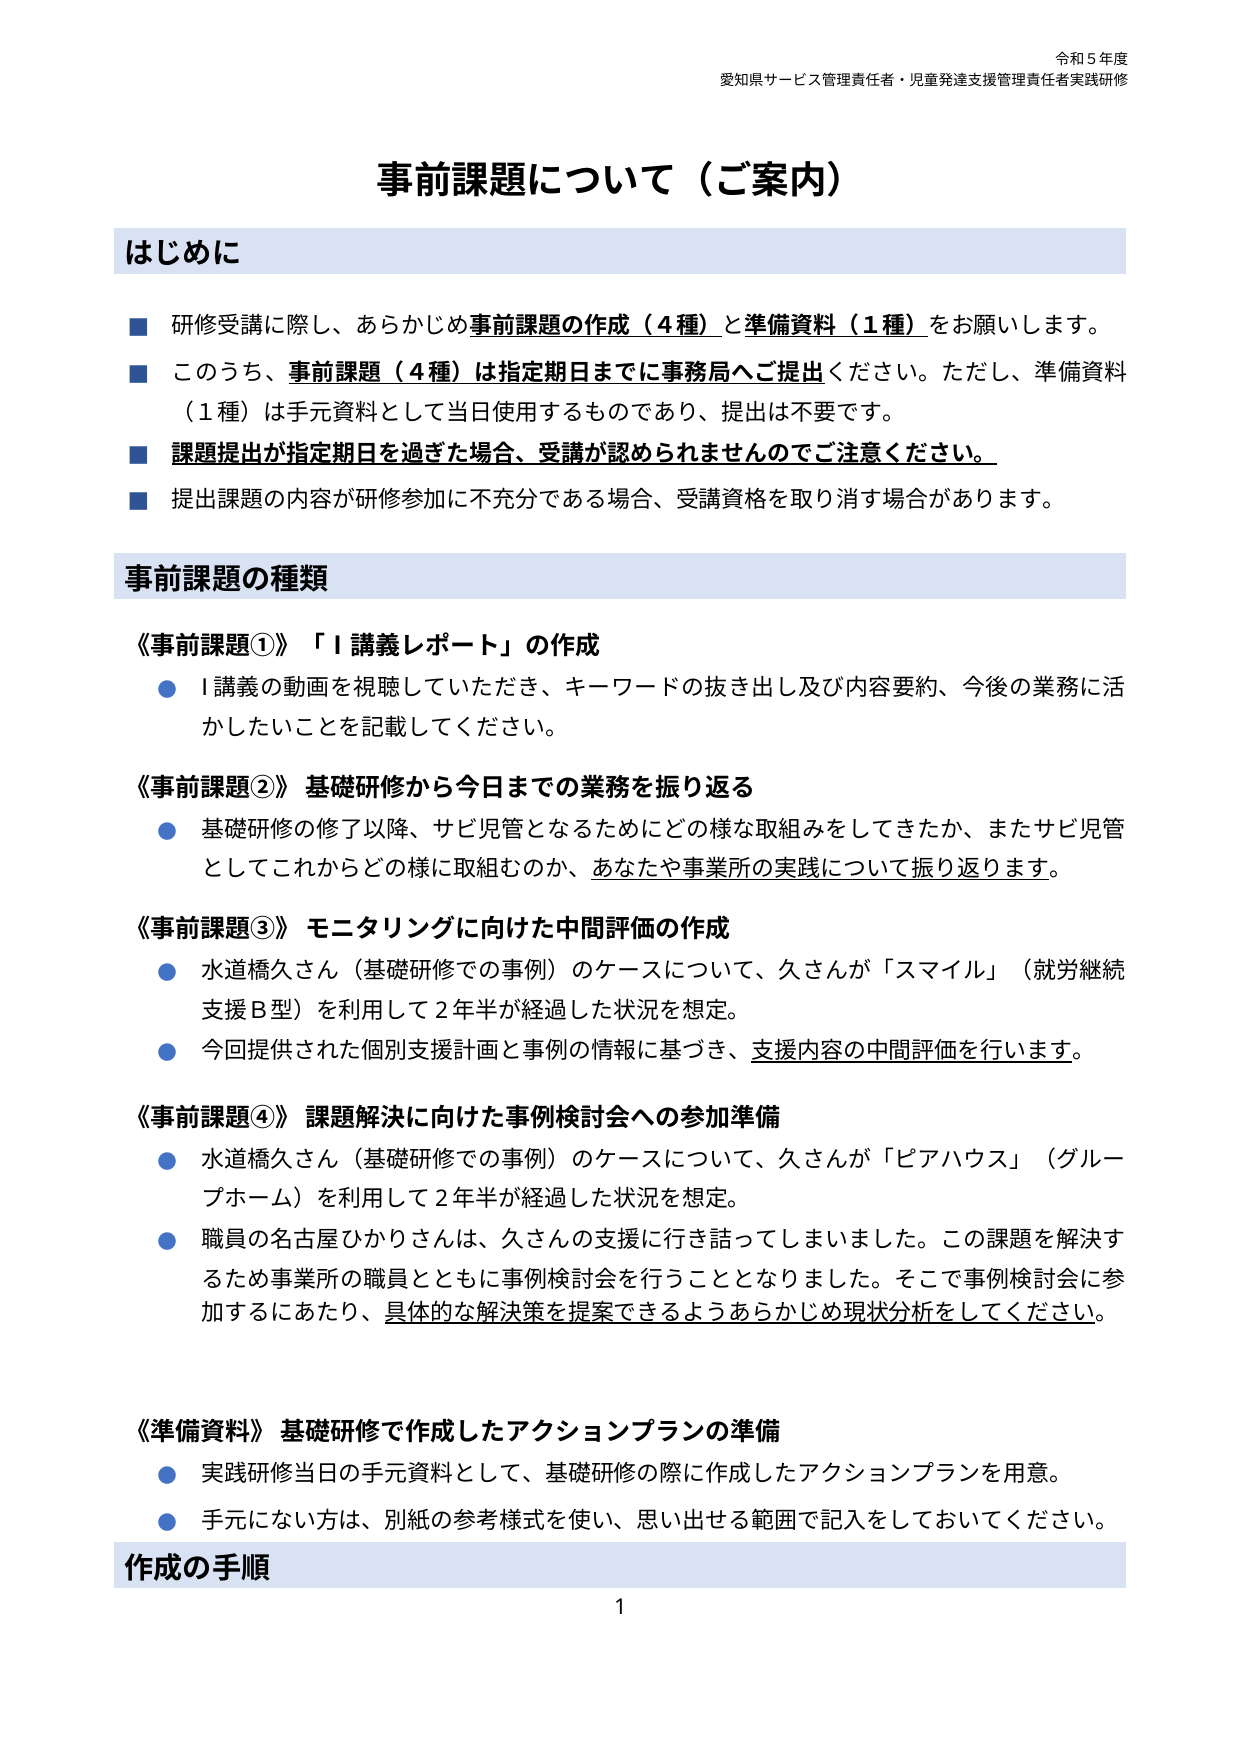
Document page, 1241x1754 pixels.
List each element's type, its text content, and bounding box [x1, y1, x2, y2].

list 水道橋久さん（基礎研修での事例）のケースについて、久さんが「スマイル」（就労継続支援Ｂ型）を利用して2年半が経過した状況を想定。 [157, 945, 1128, 1025]
text 事前課題について（ご案内） [112, 150, 1128, 204]
text 《事前課題④》 課題解決に向けた事例検討会への参加準備 [112, 1097, 1128, 1133]
list 課題提出が指定期日を過ぎた場合、受講が認められませんのでご注意ください。 [127, 427, 1128, 474]
list 提出課題の内容が研修参加に不充分である場合、受講資格を取り消す場合があります。 [127, 474, 1128, 521]
text 《事前課題①》「Ⅰ講義レポート」の作成 [112, 626, 1128, 662]
list 実践研修当日の手元資料として、基礎研修の際に作成したアクションプランを用意。 [157, 1447, 1128, 1494]
list 手元にない方は、別紙の参考様式を使い、思い出せる範囲で記入をしておいてください。 [157, 1494, 1128, 1541]
table_header 事前課題の種類 [114, 553, 1126, 599]
list 基礎研修の修了以降、サビ児管となるためにどの様な取組みをしてきたか、またサビ児管としてこれからどの様に取組むのか、あなたや事業所の実践について振り返ります。 [157, 803, 1128, 883]
list 職員の名古屋ひかりさんは、久さんの支援に行き詰ってしまいました。この課題を解決するため事業所の職員とともに事例検討会を行うこととなりました。そこで事例検討会に参加するにあたり、具体的な解決策を提案できるようあらかじめ現状分析をしてください。 [157, 1213, 1128, 1327]
list 水道橋久さん（基礎研修での事例）のケースについて、久さんが「ピアハウス」（グループホーム）を利用して2年半が経過した状況を想定。 [157, 1133, 1128, 1213]
table_header はじめに [114, 228, 1126, 274]
list Ⅰ講義の動画を視聴していただき、キーワードの抜き出し及び内容要約、今後の業務に活かしたいことを記載してください。 [157, 662, 1128, 742]
table_header 作成の手順 [114, 1542, 1126, 1588]
text 《準備資料》 基礎研修で作成したアクションプランの準備 [112, 1411, 1128, 1447]
text 《事前課題➂》 モニタリングに向けた中間評価の作成 [112, 908, 1128, 945]
list このうち、事前課題（４種）は指定期日までに事務局へご提出ください。ただし、準備資料（１種）は手元資料として当日使用するものであり、提出は不要です。 [127, 347, 1128, 427]
list 今回提供された個別支援計画と事例の情報に基づき、支援内容の中間評価を行います。 [157, 1025, 1128, 1072]
list 研修受講に際し、あらかじめ事前課題の作成（４種）と準備資料（１種）をお願いします。 [127, 300, 1128, 347]
text 《事前課題②》 基礎研修から今日までの業務を振り返る [112, 767, 1128, 803]
